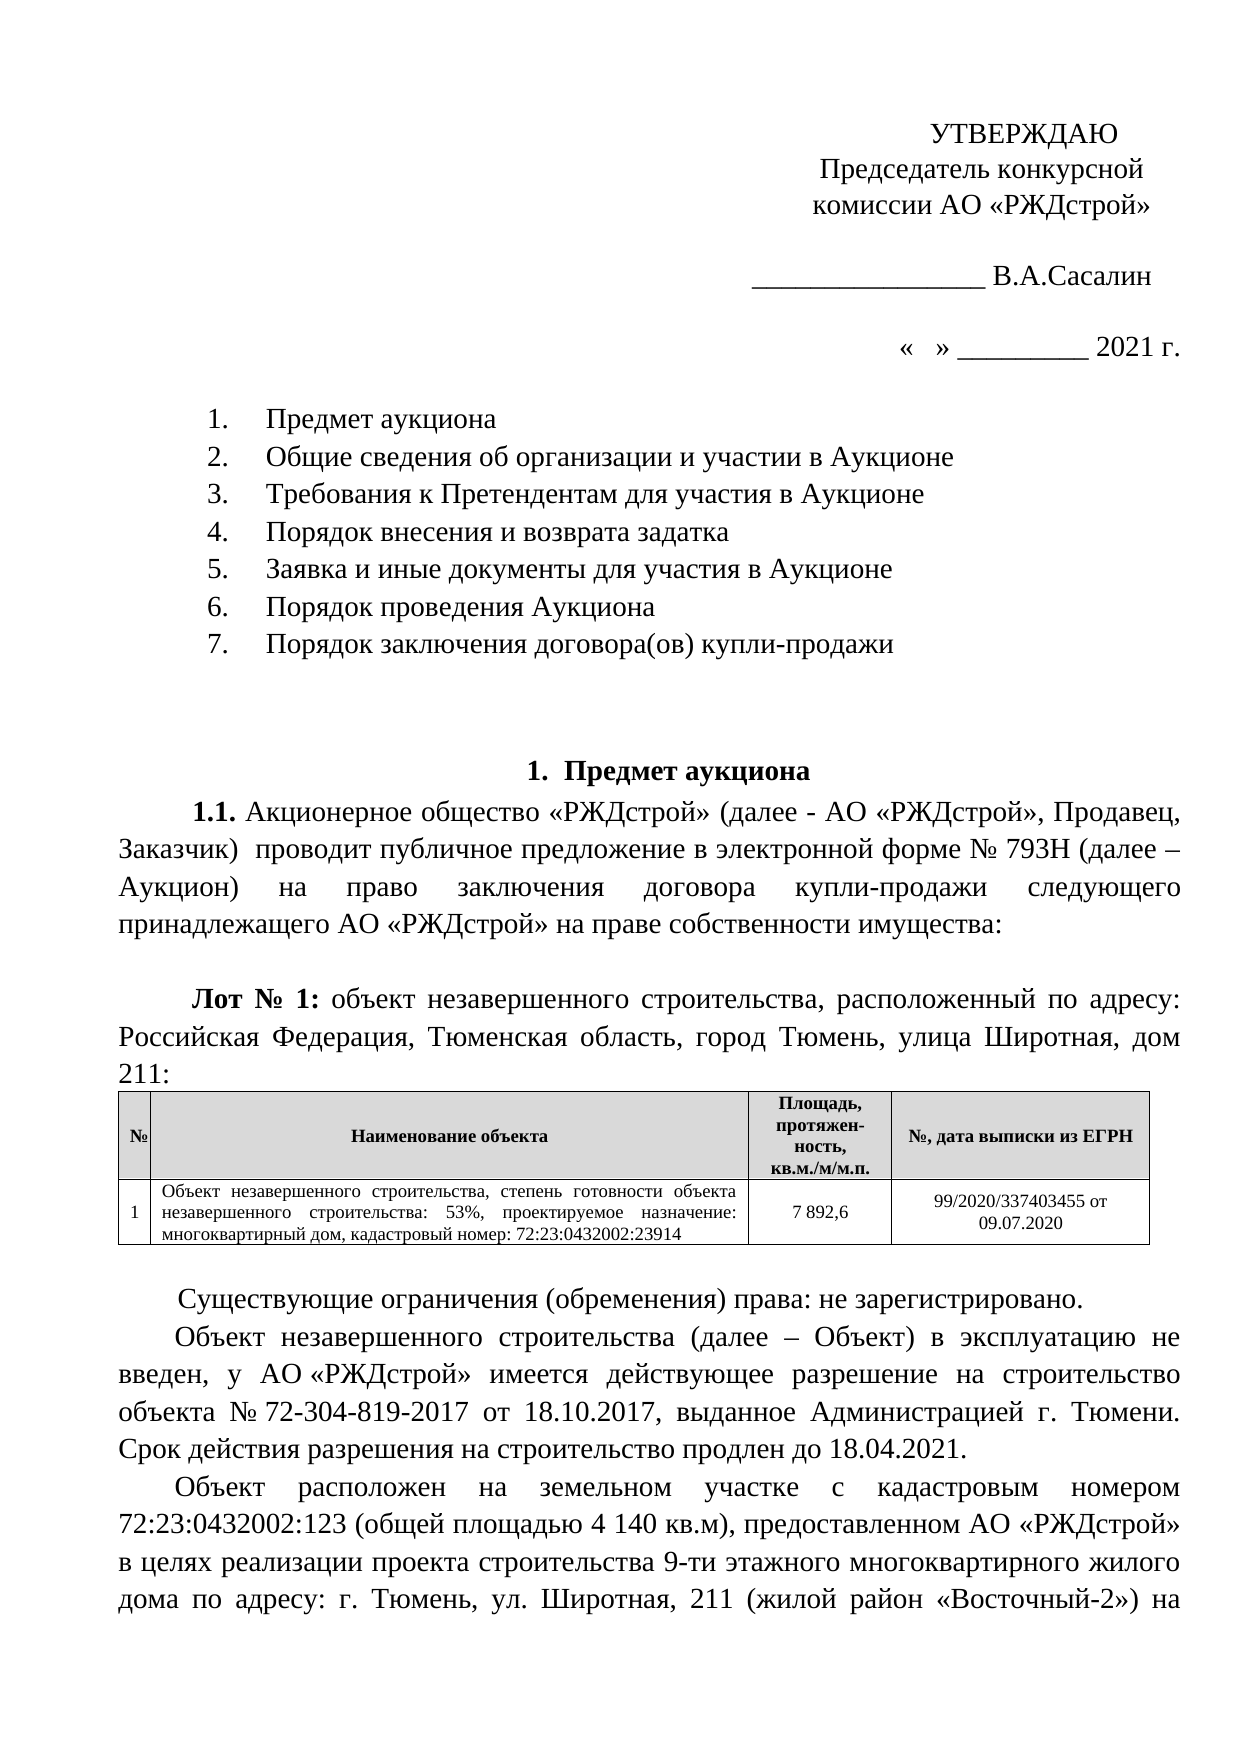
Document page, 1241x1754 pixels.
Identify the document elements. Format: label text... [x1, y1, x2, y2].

list Порядок внесения и возврата задатка [118, 511, 1181, 548]
table_cell 1 [119, 1180, 150, 1244]
text « » _________ 2021 г. [118, 328, 1181, 363]
text Председатель конкурсной комиссии АО «РЖДстрой» [782, 151, 1181, 221]
table_header Площадь, протяжен-ность, кв.м./м/м.п. [749, 1092, 891, 1178]
text ________________ В.А.Сасалин [634, 257, 1181, 292]
table_header № [119, 1092, 150, 1178]
text Лот № 1: объект незавершенного строительства, расположенный по адресу: Российская Федерация, Тюменская область, город Тюмень, улица Широтная, дом 211: [118, 979, 1181, 1091]
table_header №, дата выписки из ЕГРН [892, 1092, 1149, 1178]
list Предмет аукциона [118, 398, 1181, 436]
text УТВЕРЖДАЮ [929, 115, 1181, 151]
list Заявка и иные документы для участия в Аукционе [118, 548, 1181, 586]
subtitle Предмет аукциона [156, 753, 1181, 786]
table_cell 7 892,6 [749, 1180, 891, 1244]
text Существующие ограничения (обременения) права: не зарегистрировано. [118, 1279, 1181, 1316]
list Порядок заключения договора(ов) купли-продажи [118, 623, 1181, 661]
list Акционерное общество «РЖДстрой» (далее - АО «РЖДстрой», Продавец, Заказчик) проводит публичное предложение в электронной форме № 793Н (далее – Аукцион) на право заключения договора купли-продажи следующего принадлежащего АО «РЖДстрой» на праве собственности имущества: [118, 791, 1181, 941]
text Объект незавершенного строительства (далее – Объект) в эксплуатацию не введен, у АО «РЖДстрой» имеется действующее разрешение на строительство объекта № 72-304-819-2017 от 18.10.2017, выданное Администрацией г. Тюмени. Срок действия разрешения на строительство продлен до 18.04.2021. [118, 1316, 1181, 1466]
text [118, 1466, 1181, 1616]
list Требования к Претендентам для участия в Аукционе [118, 473, 1181, 511]
list Порядок проведения Аукциона [118, 586, 1181, 623]
table_cell Объект незавершенного строительства, степень готовности объекта незавершенного строительства: 53%, проектируемое назначение: многоквартирный дом, кадастровый номер: 72:23:0432002:23914 [151, 1180, 748, 1244]
list Общие сведения об организации и участии в Аукционе [118, 436, 1181, 473]
table_cell 99/2020/337403455 от 09.07.2020 [892, 1180, 1149, 1244]
table_header Наименование объекта [151, 1092, 748, 1178]
